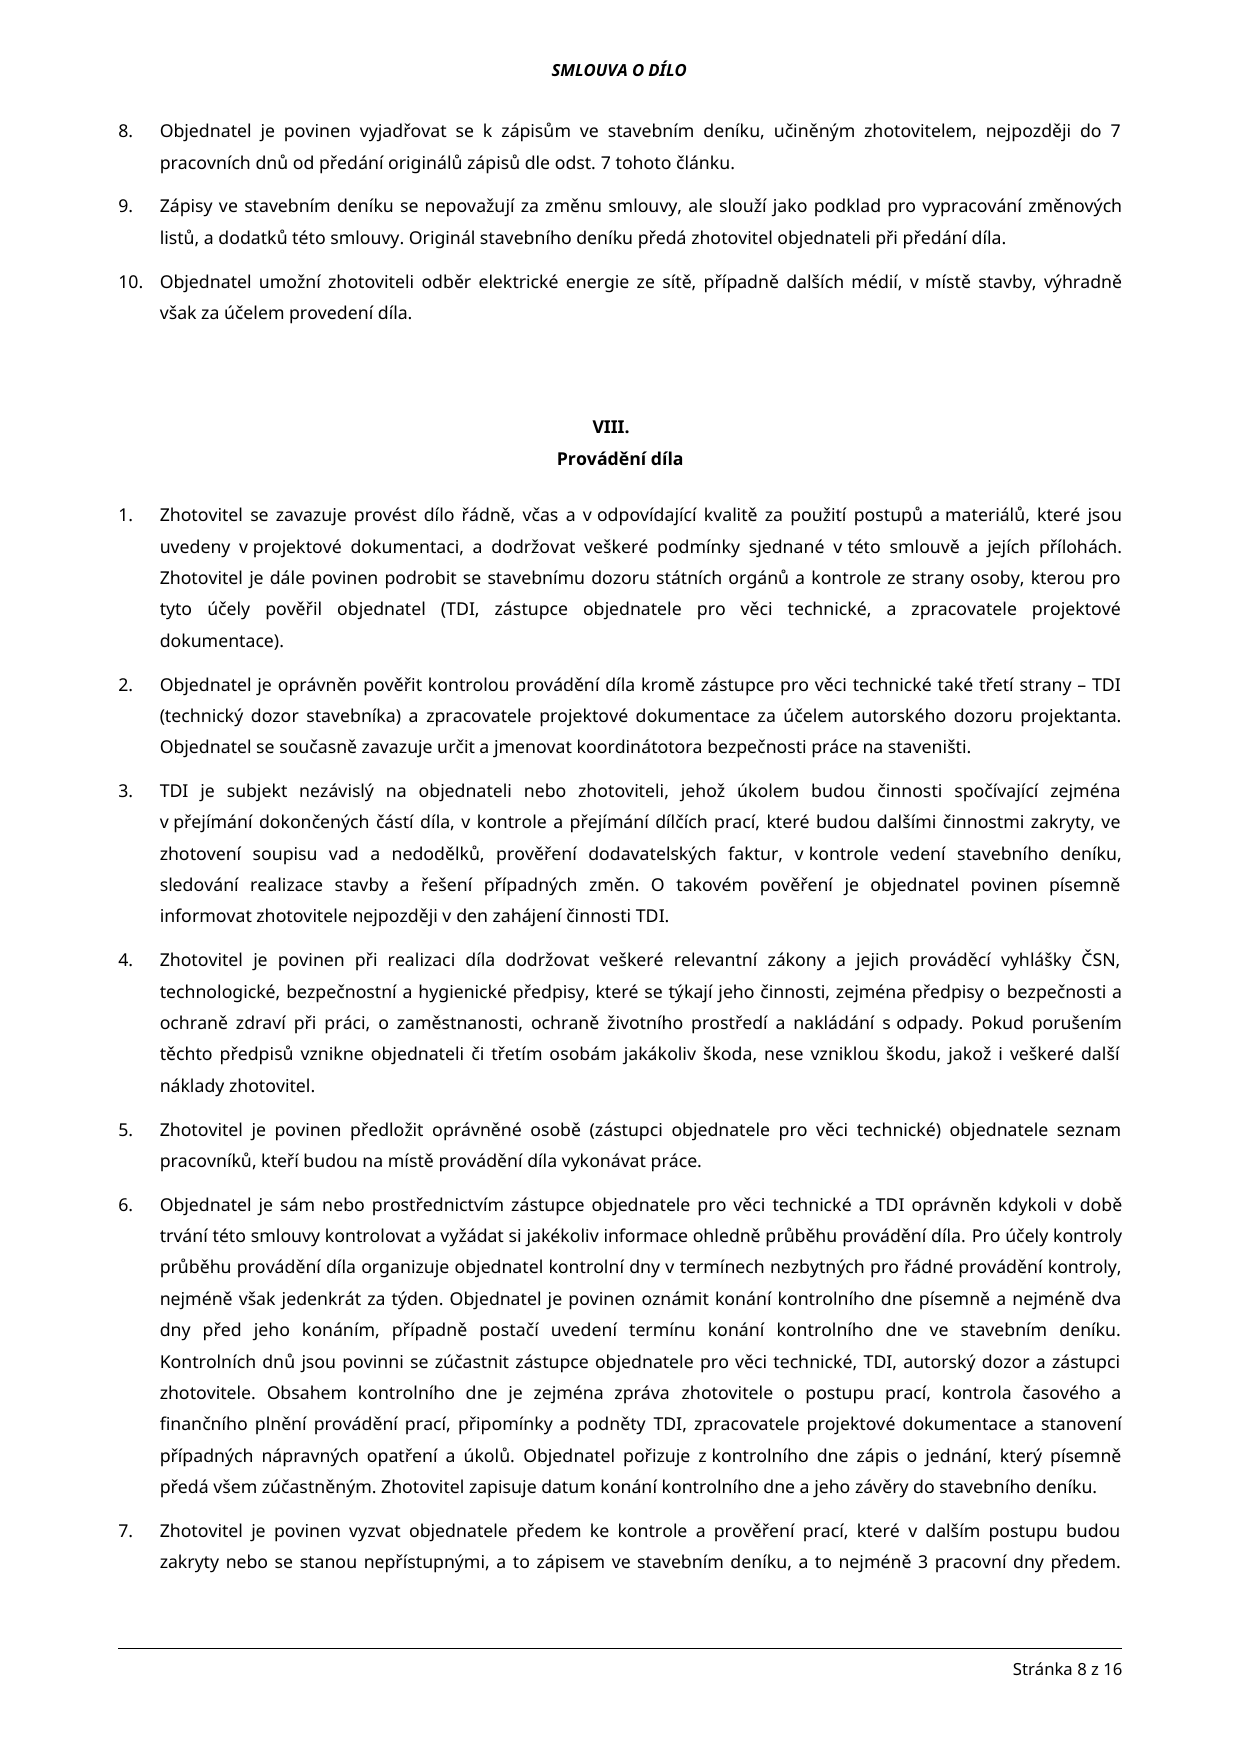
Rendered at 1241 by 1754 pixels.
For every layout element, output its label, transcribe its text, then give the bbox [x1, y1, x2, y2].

text Zhotovitel je povinen předložit oprávněné osobě (zástupci objednatele pro věci technické) objednatele seznam pracovníků, kteří budou na místě provádění díla vykonávat práce. [118, 1117, 1122, 1173]
text Objednatel je povinen vyjadřovat se k zápisům ve stavebním deníku, učiněným zhotovitelem, nejpozději do 7 pracovních dnů od předání originálů zápisů dle odst. 7 tohoto článku. [118, 119, 1122, 174]
text Objednatel umožní zhotoviteli odběr elektrické energie ze sítě, případně dalších médií, v místě stavby, výhradně však za účelem provedení díla. [118, 269, 1122, 325]
text TDI je subjekt nezávislý na objednateli nebo zhotoviteli, jehož úkolem budou činnosti spočívající zejména v přejímání dokončených částí díla, v kontrole a přejímání dílčích prací, které budou dalšími činnostmi zakryty, ve zhotovení soupisu vad a nedodělků, prověření dodavatelských faktur, v kontrole vedení stavebního deníku, sledování realizace stavby a řešení případných změn. O takovém pověření je objednatel povinen písemně informovat zhotovitele nejpozději v den zahájení činnosti TDI. [118, 778, 1122, 928]
text Objednatel je oprávněn pověřit kontrolou provádění díla kromě zástupce pro věci technické také třetí strany – TDI (technický dozor stavebníka) a zpracovatele projektové dokumentace za účelem autorského dozoru projektanta. Objednatel se současně zavazuje určit a jmenovat koordinátotora bezpečnosti práce na staveništi. [118, 672, 1122, 759]
text Objednatel je sám nebo prostřednictvím zástupce objednatele pro věci technické a TDI oprávněn kdykoli v době trvání této smlouvy kontrolovat a vyžádat si jakékoliv informace ohledně průběhu provádění díla. Pro účely kontroly průběhu provádění díla organizuje objednatel kontrolní dny v termínech nezbytných pro řádné provádění kontroly, nejméně však jedenkrát za týden. Objednatel je povinen oznámit konání kontrolního dne písemně a nejméně dva dny před jeho konáním, případně postačí uvedení termínu konání kontrolního dne ve stavebním deníku. Kontrolních dnů jsou povinni se zúčastnit zástupce objednatele pro věci technické, TDI, autorský dozor a zástupci zhotovitele. Obsahem kontrolního dne je zejména zpráva zhotovitele o postupu prací, kontrola časového a finančního plnění provádění prací, připomínky a podněty TDI, zpracovatele projektové dokumentace a stanovení případných nápravných opatření a úkolů. Objednatel pořizuje z kontrolního dne zápis o jednání, který písemně předá všem zúčastněným. Zhotovitel zapisuje datum konání kontrolního dne a jeho závěry do stavebního deníku. [118, 1192, 1122, 1499]
text Zhotovitel je povinen při realizaci díla dodržovat veškeré relevantní zákony a jejich prováděcí vyhlášky ČSN, technologické, bezpečnostní a hygienické předpisy, které se týkají jeho činnosti, zejména předpisy o bezpečnosti a ochraně zdraví při práci, o zaměstnanosti, ochraně životního prostředí a nakládání s odpady. Pokud porušením těchto předpisů vznikne objednateli či třetím osobám jakákoliv škoda, nese vzniklou škodu, jakož i veškeré další náklady zhotovitel. [118, 948, 1122, 1097]
text Zápisy ve stavebním deníku se nepovažují za změnu smlouvy, ale slouží jako podklad pro vypracování změnových listů, a dodatků této smlouvy. Originál stavebního deníku předá zhotovitel objednateli při předání díla. [118, 194, 1122, 249]
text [118, 1518, 1122, 1574]
text Zhotovitel se zavazuje provést dílo řádně, včas a v odpovídající kvalitě za použití postupů a materiálů, které jsou uvedeny v projektové dokumentaci, a dodržovat veškeré podmínky sjednané v této smlouvě a jejích přílohách. Zhotovitel je dále povinen podrobit se stavebnímu dozoru státních orgánů a kontrole ze strany osoby, kterou pro tyto účely pověřil objednatel (TDI, zástupce objednatele pro věci technické, a zpracovatele projektové dokumentace). [118, 503, 1122, 652]
text Provádění díla [118, 446, 1122, 471]
